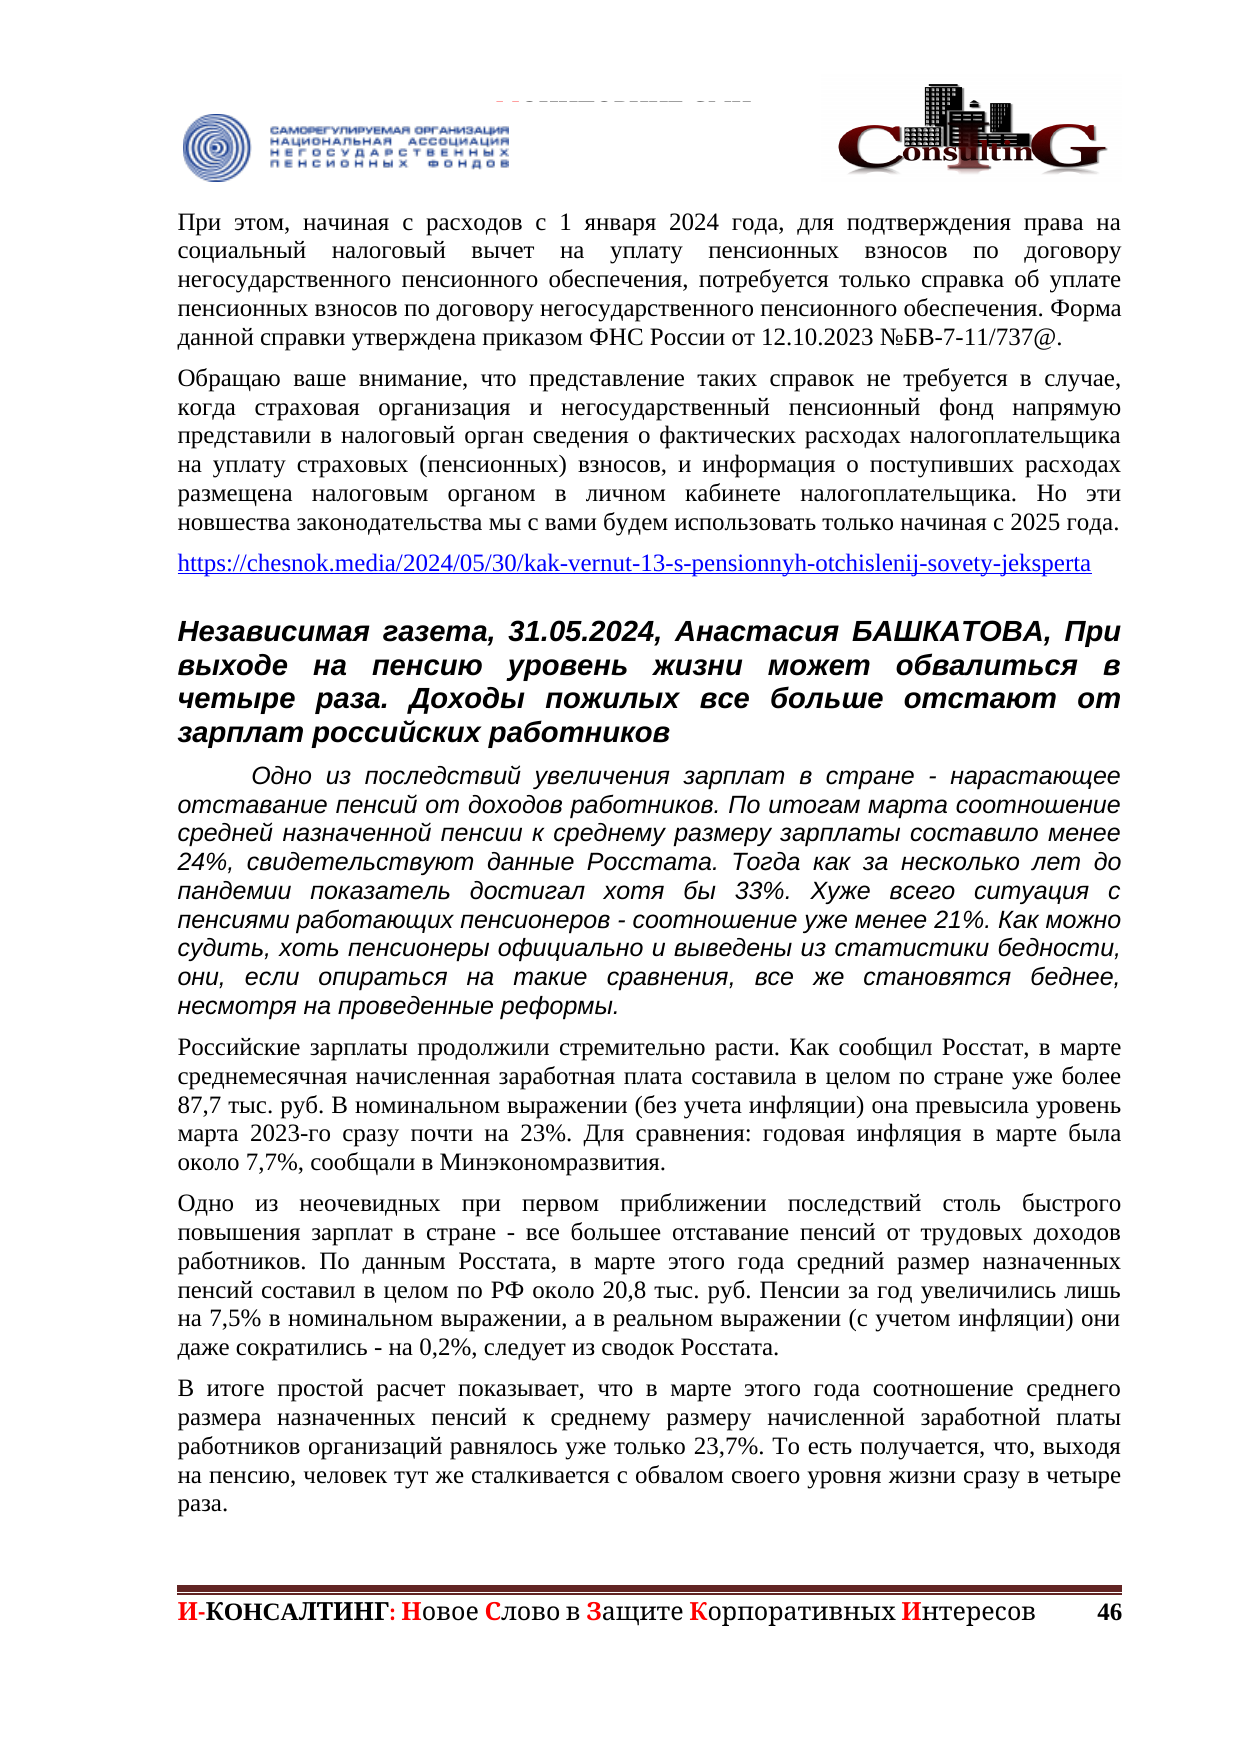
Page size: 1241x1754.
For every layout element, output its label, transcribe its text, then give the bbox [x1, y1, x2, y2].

picture [821, 73, 1122, 182]
text Российские зарплаты продолжили стремительно расти. Как сообщил Росстат, в марте среднемесячная начисленная заработная плата составила в целом по стране уже более 87,7 тыс. руб. В номинальном выражении (без учета инфляции) она превысила уровень марта 2023-го сразу почти на 23%. Для сравнения: годовая инфляция в марте была около 7,7%, сообщали в Минэкономразвития. [177, 1032, 1122, 1176]
subtitle Одно из последствий увеличения зарплат в стране - нарастающее отставание пенсий от доходов работников. По итогам марта соотношение средней назначенной пенсии к среднему размеру зарплаты составило менее 24%, свидетельствуют данные Росстата. Тогда как за несколько лет до пандемии показатель достигал хотя бы 33%. Хуже всего ситуация с пенсиями работающих пенсионеров - соотношение уже менее 21%. Как можно судить, хоть пенсионеры официально и выведены из статистики бедности, они, если опираться на такие сравнения, все же становятся беднее, несмотря на проведенные реформы. [177, 761, 1122, 1020]
text При этом, начиная с расходов с 1 января 2024 года, для подтверждения права на социальный налоговый вычет на уплату пенсионных взносов по договору негосударственного пенсионного обеспечения, потребуется только справка об уплате пенсионных взносов по договору негосударственного пенсионного обеспечения. Форма данной справки утверждена приказом ФНС России от 12.10.2023 №БВ-7-11/737@. [177, 207, 1122, 351]
text Обращаю ваше внимание, что представление таких справок не требуется в случае, когда страховая организация и негосударственный пенсионный фонд напрямую представили в налоговый орган сведения о фактических расходах налогоплательщика на уплату страховых (пенсионных) взносов, и информация о поступивших расходах размещена налоговым органом в личном кабинете налогоплательщика. Но эти новшества законодательства мы с вами будем использовать только начиная с 2025 года. [177, 363, 1122, 536]
text https://chesnok.media/2024/05/30/kak-vernut-13-s-pensionnyh-otchislenij-sovety-jeksperta [177, 548, 1122, 577]
text Одно из неочевидных при первом приближении последствий столь быстрого повышения зарплат в стране - все большее отставание пенсий от трудовых доходов работников. По данным Росстата, в марте этого года средний размер назначенных пенсий составил в целом по РФ около 20,8 тыс. руб. Пенсии за год увеличились лишь на 7,5% в номинальном выражении, а в реальном выражении (с учетом инфляции) они даже сократились - на 0,2%, следует из сводок Росстата. [177, 1188, 1122, 1361]
text В итоге простой расчет показывает, что в марте этого года соотношение среднего размера назначенных пенсий к среднему размеру начисленной заработной платы работников организаций равнялось уже только 23,7%. То есть получается, что, выходя на пенсию, человек тут же сталкивается с обвалом своего уровня жизни сразу в четыре раза. [177, 1373, 1122, 1517]
picture [183, 114, 509, 182]
subtitle Независимая газета, 31.05.2024, Анастасия БАШКАТОВА, При выходе на пенсию уровень жизни может обвалиться в четыре раза. Доходы пожилых все больше отстают от зарплат российских работников [177, 614, 1122, 748]
